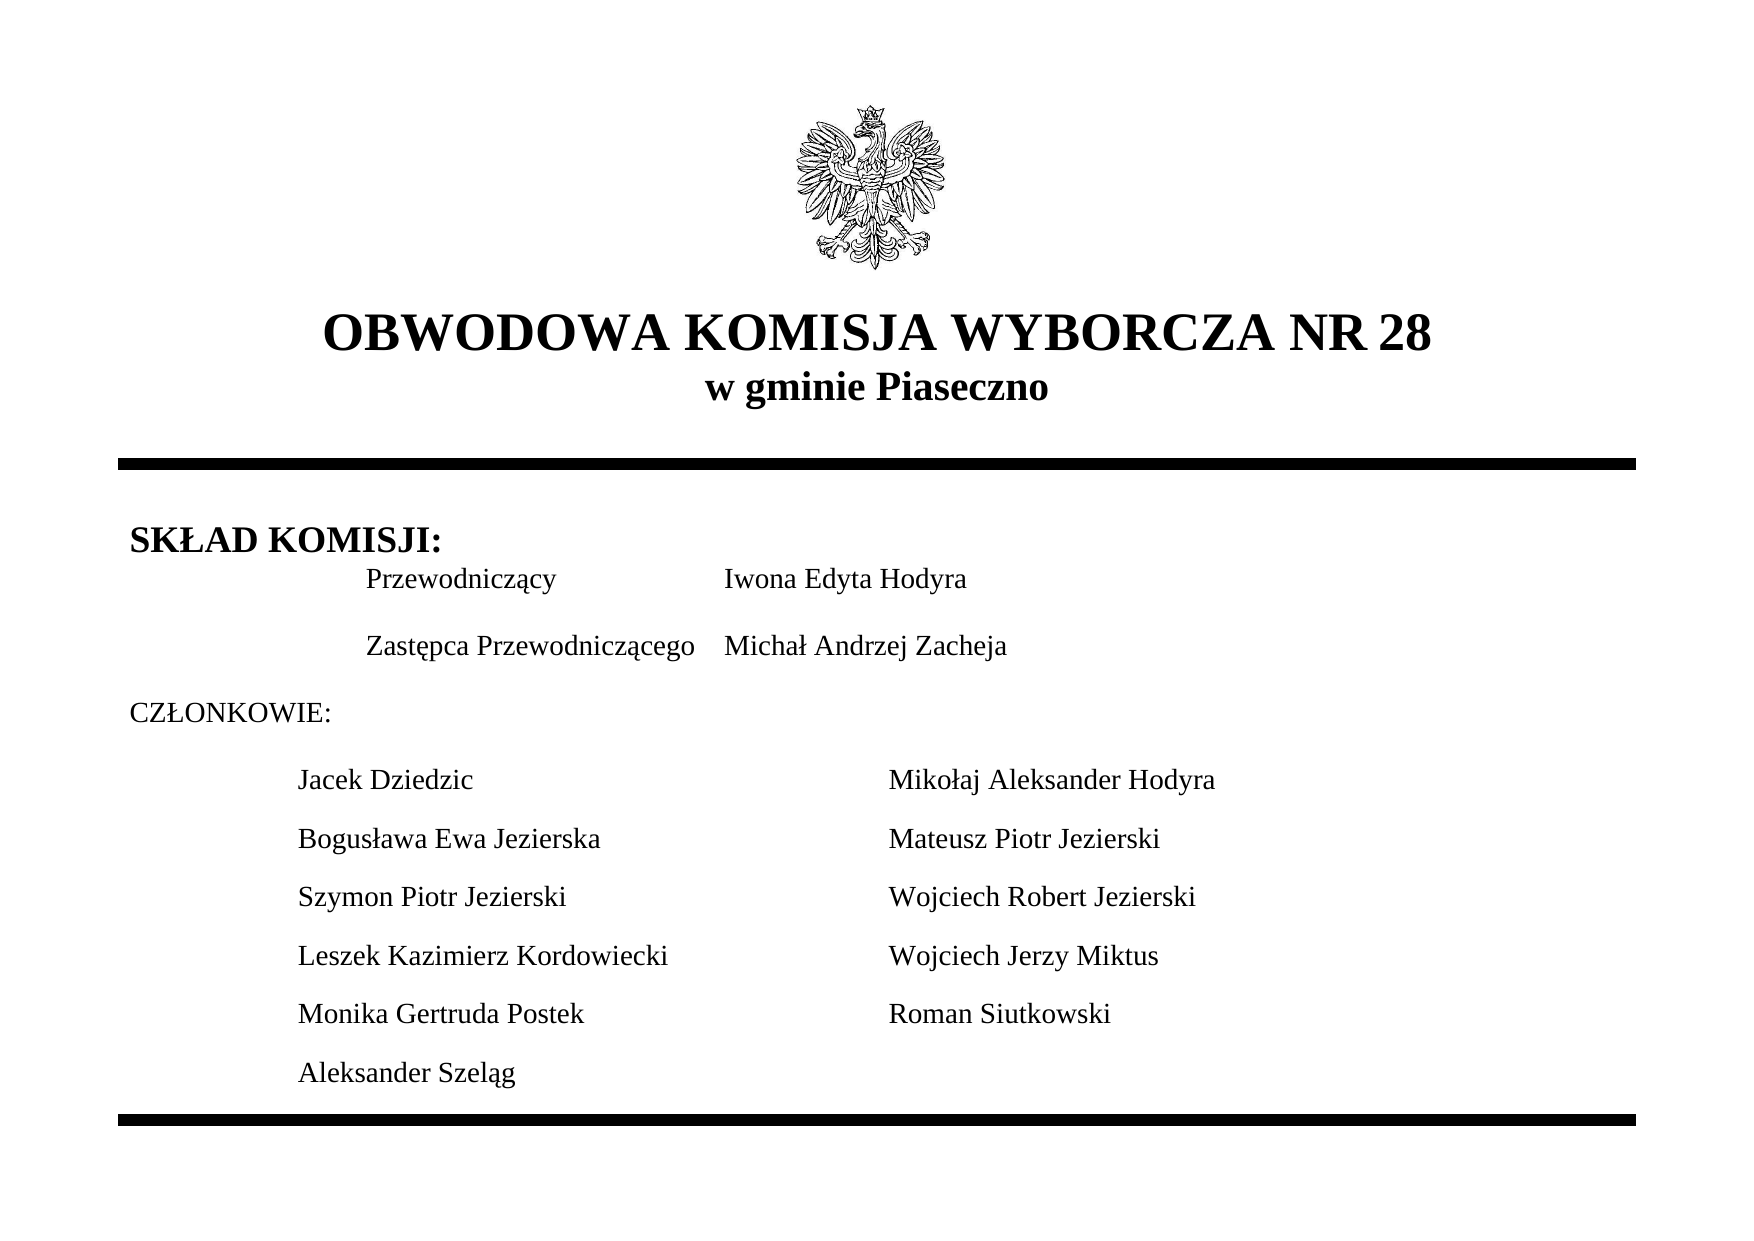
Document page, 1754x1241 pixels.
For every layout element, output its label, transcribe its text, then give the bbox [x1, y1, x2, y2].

text w gminie Piaseczno [118, 362, 1636, 409]
text OBWODOWA KOMISJA WYBORCZA NR 28 [118, 299, 1636, 362]
table_header SKŁAD KOMISJI: Przewodniczący Iwona Edyta Hodyra Zastępca Przewodniczącego Michał Andrzej Zacheja CZŁONKOWIE: [118, 470, 1636, 1114]
picture [781, 87, 974, 271]
